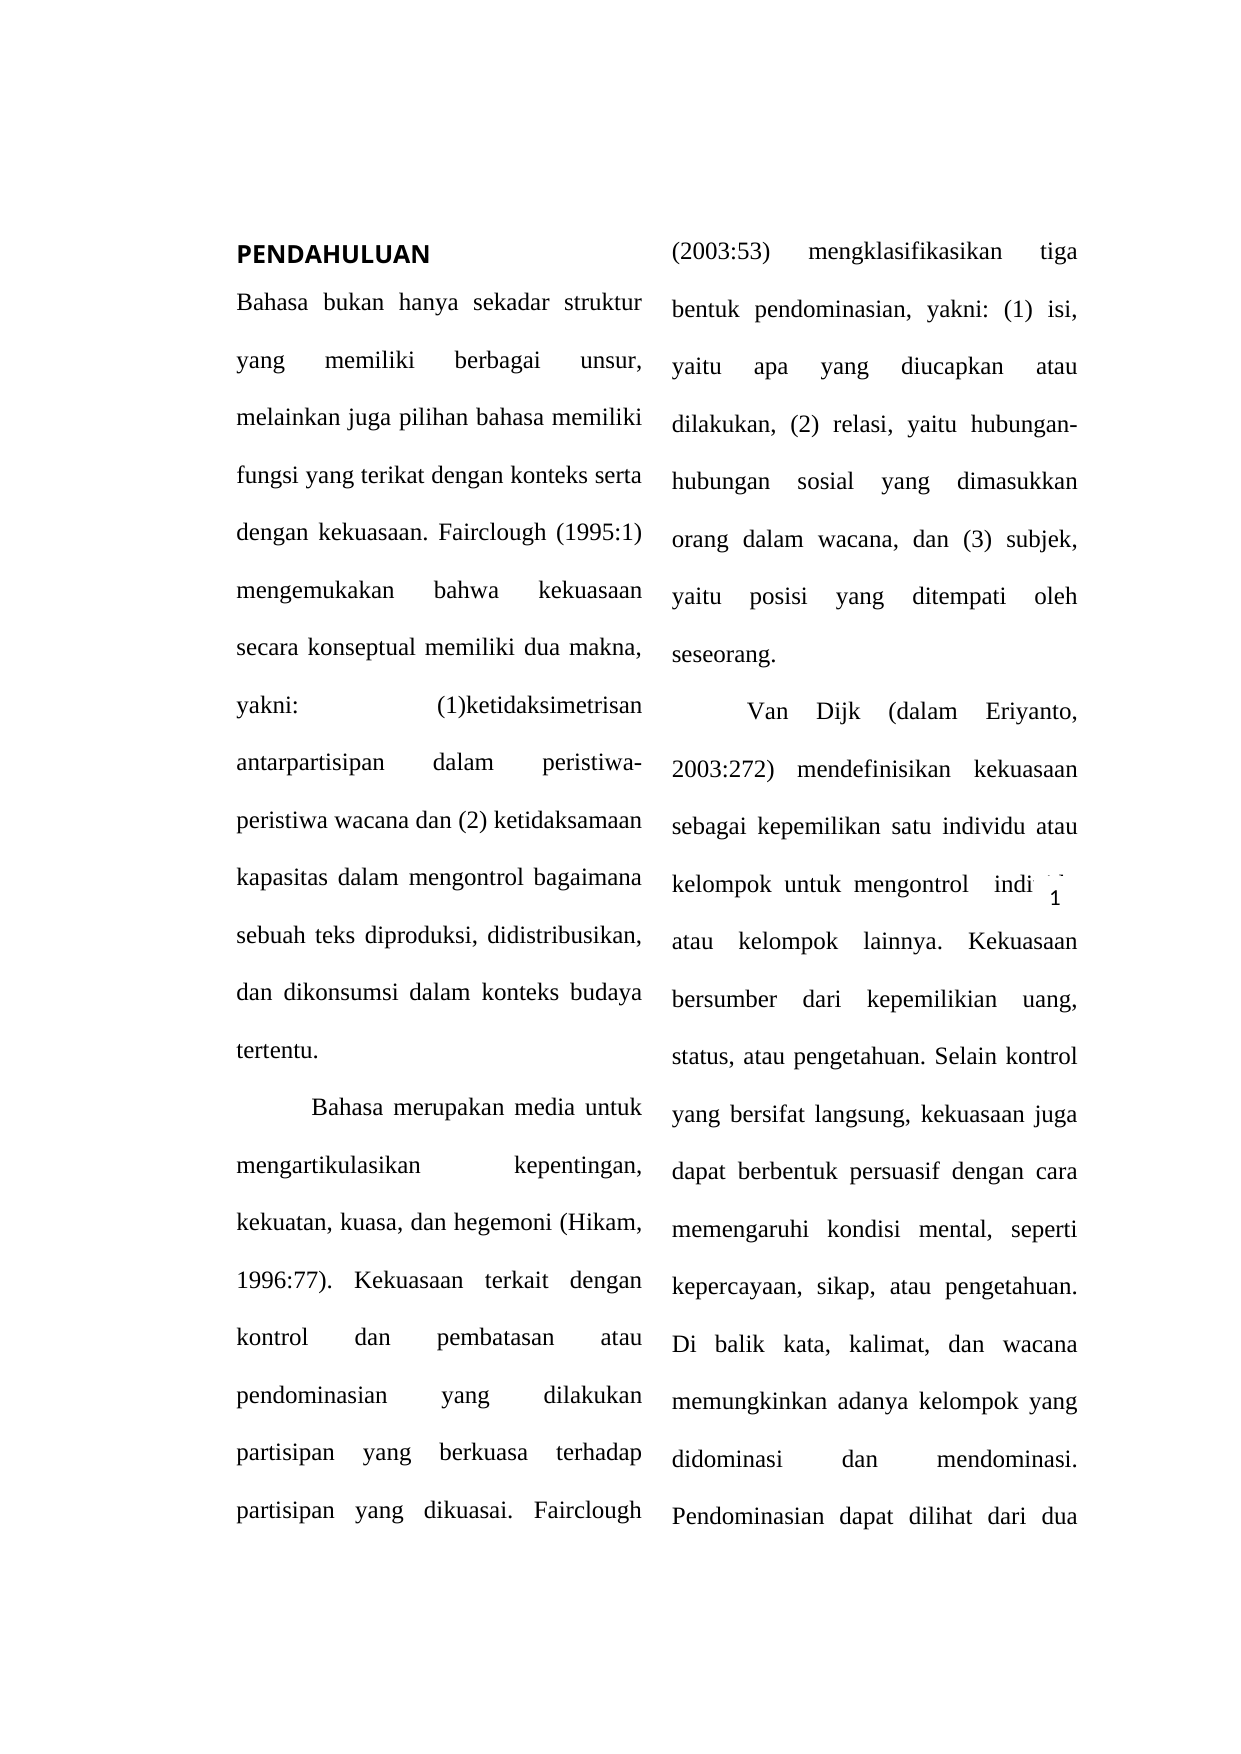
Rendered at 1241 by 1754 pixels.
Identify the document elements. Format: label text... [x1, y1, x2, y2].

text Bahasa merupakan media untuk mengartikulasikan kepentingan, kekuatan, kuasa, dan hegemoni (Hikam, 1996:77). Kekuasaan terkait dengan kontrol dan pembatasan atau pendominasian yang dilakukan partisipan yang berkuasa terhadap partisipan yang dikuasai. Fairclough (2003:53) mengklasifikasikan tiga bentuk pendominasian, yakni: (1) isi, yaitu apa yang diucapkan atau dilakukan, (2) relasi, yaitu hubungan-hubungan sosial yang dimasukkan orang dalam wacana, dan (3) subjek, yaitu posisi yang ditempati oleh seseorang. [236, 1092, 642, 1523]
text Bahasa merupakan media untuk mengartikulasikan kepentingan, kekuatan, kuasa, dan hegemoni (Hikam, 1996:77). Kekuasaan terkait dengan kontrol dan pembatasan atau pendominasian yang dilakukan partisipan yang berkuasa terhadap partisipan yang dikuasai. Fairclough (2003:53) mengklasifikasikan tiga bentuk pendominasian, yakni: (1) isi, yaitu apa yang diucapkan atau dilakukan, (2) relasi, yaitu hubungan-hubungan sosial yang dimasukkan orang dalam wacana, dan (3) subjek, yaitu posisi yang ditempati oleh seseorang. [672, 236, 1078, 667]
text Bahasa bukan hanya sekadar struktur yang memiliki berbagai unsur, melainkan juga pilihan bahasa memiliki fungsi yang terikat dengan konteks serta dengan kekuasaan. Fairclough (1995:1) mengemukakan bahwa kekuasaan secara konseptual memiliki dua makna, yakni: (1)ketidaksimetrisan antarpartisipan dalam peristiwa-peristiwa wacana dan (2) ketidaksamaan kapasitas dalam mengontrol bagaimana sebuah teks diproduksi, didistribusikan, dan dikonsumsi dalam konteks budaya tertentu. [236, 287, 642, 1063]
text PENDAHULUAN [236, 236, 567, 270]
